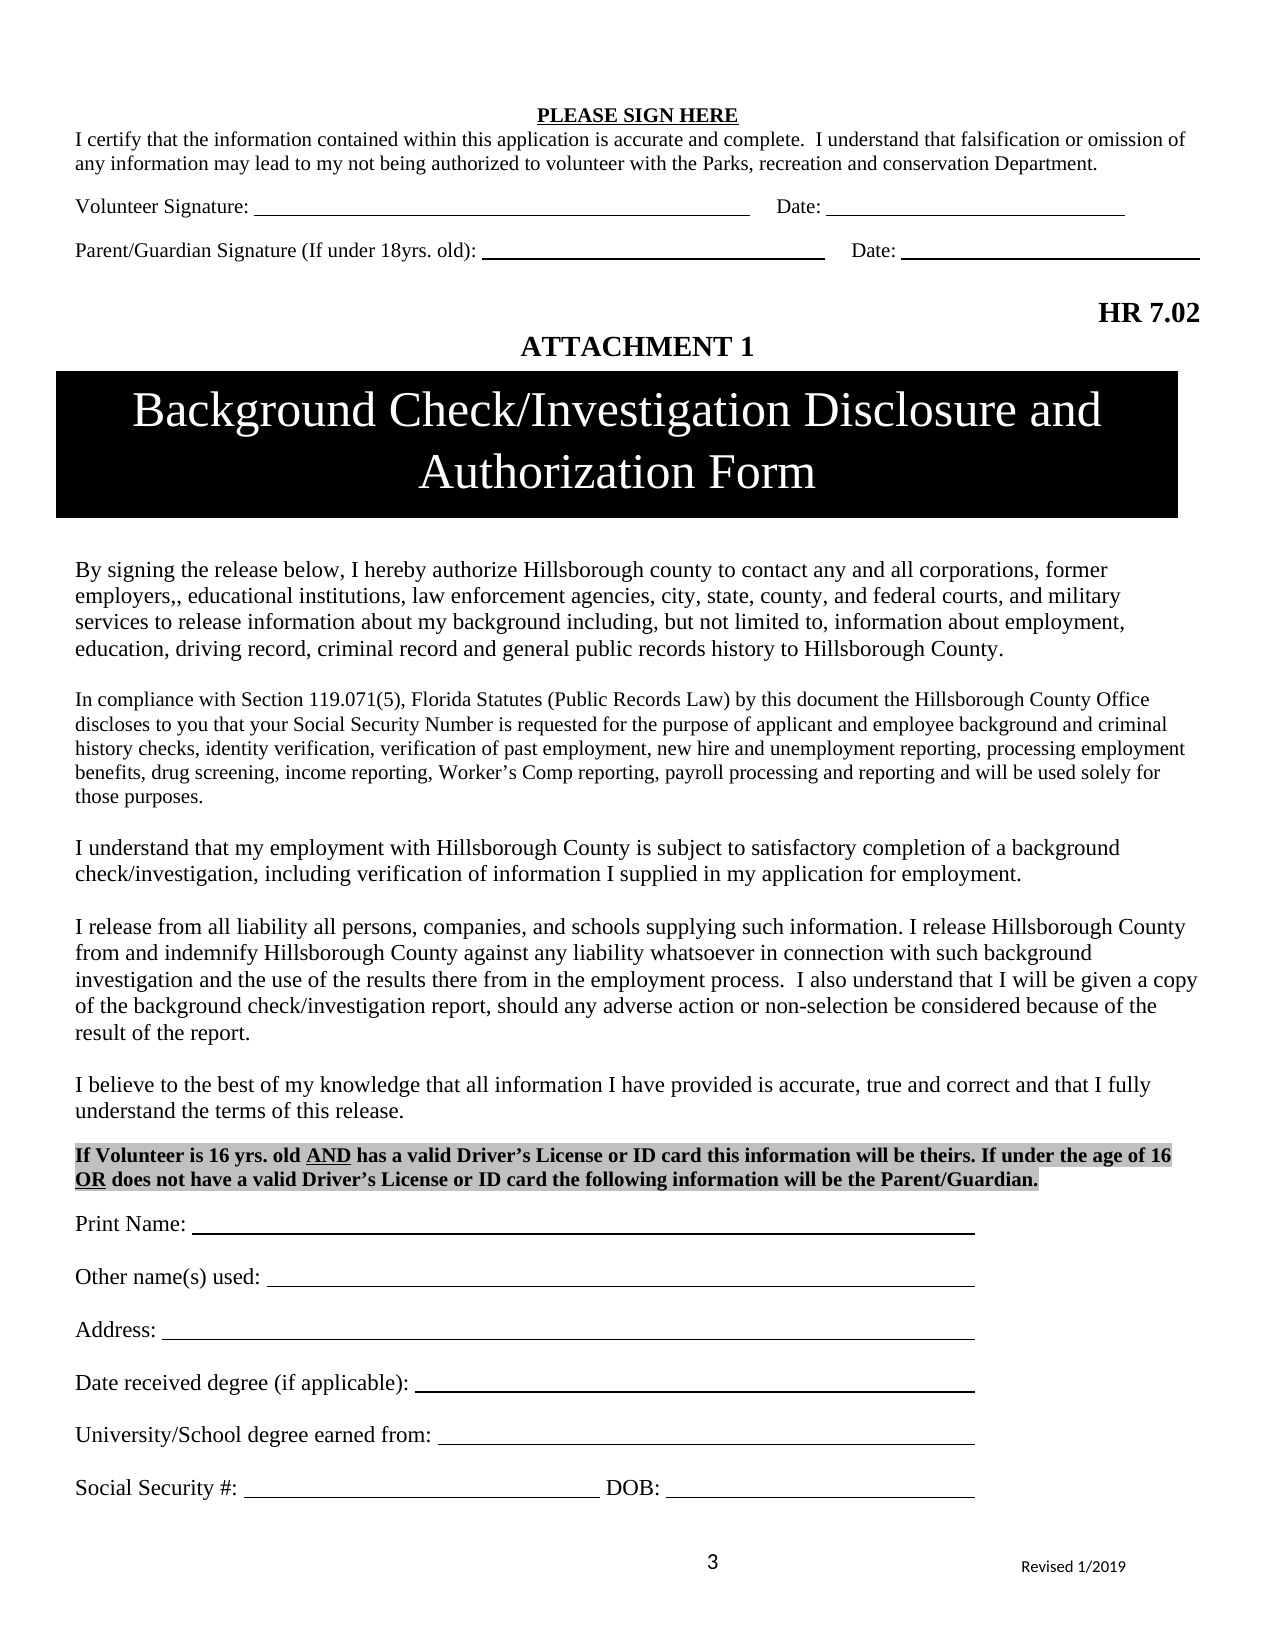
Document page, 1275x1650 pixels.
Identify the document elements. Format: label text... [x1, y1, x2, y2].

text ATTACHMENT 1 [75, 329, 1200, 362]
text Parent/Guardian Signature (If under 18yrs. old): Date: [75, 238, 1200, 262]
text I understand that my employment with Hillsborough County is subject to satisfactory completion of a background check/investigation, including verification of information I supplied in my application for employment. [75, 834, 1200, 887]
text Other name(s) used: [75, 1263, 1200, 1289]
text Date received degree (if applicable): [75, 1368, 1200, 1395]
text PLEASE SIGN HERE [75, 103, 1200, 127]
text Print Name: [75, 1210, 1200, 1237]
text I certify that the information contained within this application is accurate and complete. I understand that falsification or omission of any information may lead to my not being authorized to volunteer with the Parks, recreation and conservation Department. [75, 127, 1200, 175]
text Address: [75, 1316, 1200, 1342]
text By signing the release below, I hereby authorize Hillsborough county to contact any and all corporations, former employers,, educational institutions, law enforcement agencies, city, state, county, and federal courts, and military services to release information about my background including, but not limited to, information about employment, education, driving record, criminal record and general public records history to Hillsborough County. [75, 556, 1200, 661]
text Social Security #: DOB: [75, 1474, 1200, 1500]
text I believe to the best of my knowledge that all information I have provided is accurate, true and correct and that I fully understand the terms of this release. [75, 1071, 1200, 1124]
text Volunteer Signature: Date: [75, 194, 1200, 218]
text In compliance with Section 119.071(5), Florida Statutes (Public Records Law) by this document the Hillsborough County Office discloses to you that your Social Security Number is requested for the purpose of applicant and employee background and criminal history checks, identity verification, verification of past employment, new hire and unemployment reporting, processing employment benefits, drug screening, income reporting, Worker’s Comp reporting, payroll processing and reporting and will be used solely for those purposes. [75, 687, 1200, 808]
text I release from all liability all persons, companies, and schools supplying such information. I release Hillsborough County from and indemnify Hillsborough County against any liability whatsoever in connection with such background investigation and the use of the results there from in the employment process. I also understand that I will be given a copy of the background check/investigation report, should any adverse action or non-selection be considered because of the result of the report. [75, 913, 1200, 1045]
text HR 7.02 [75, 295, 1200, 329]
text University/School degree earned from: [75, 1421, 1200, 1448]
